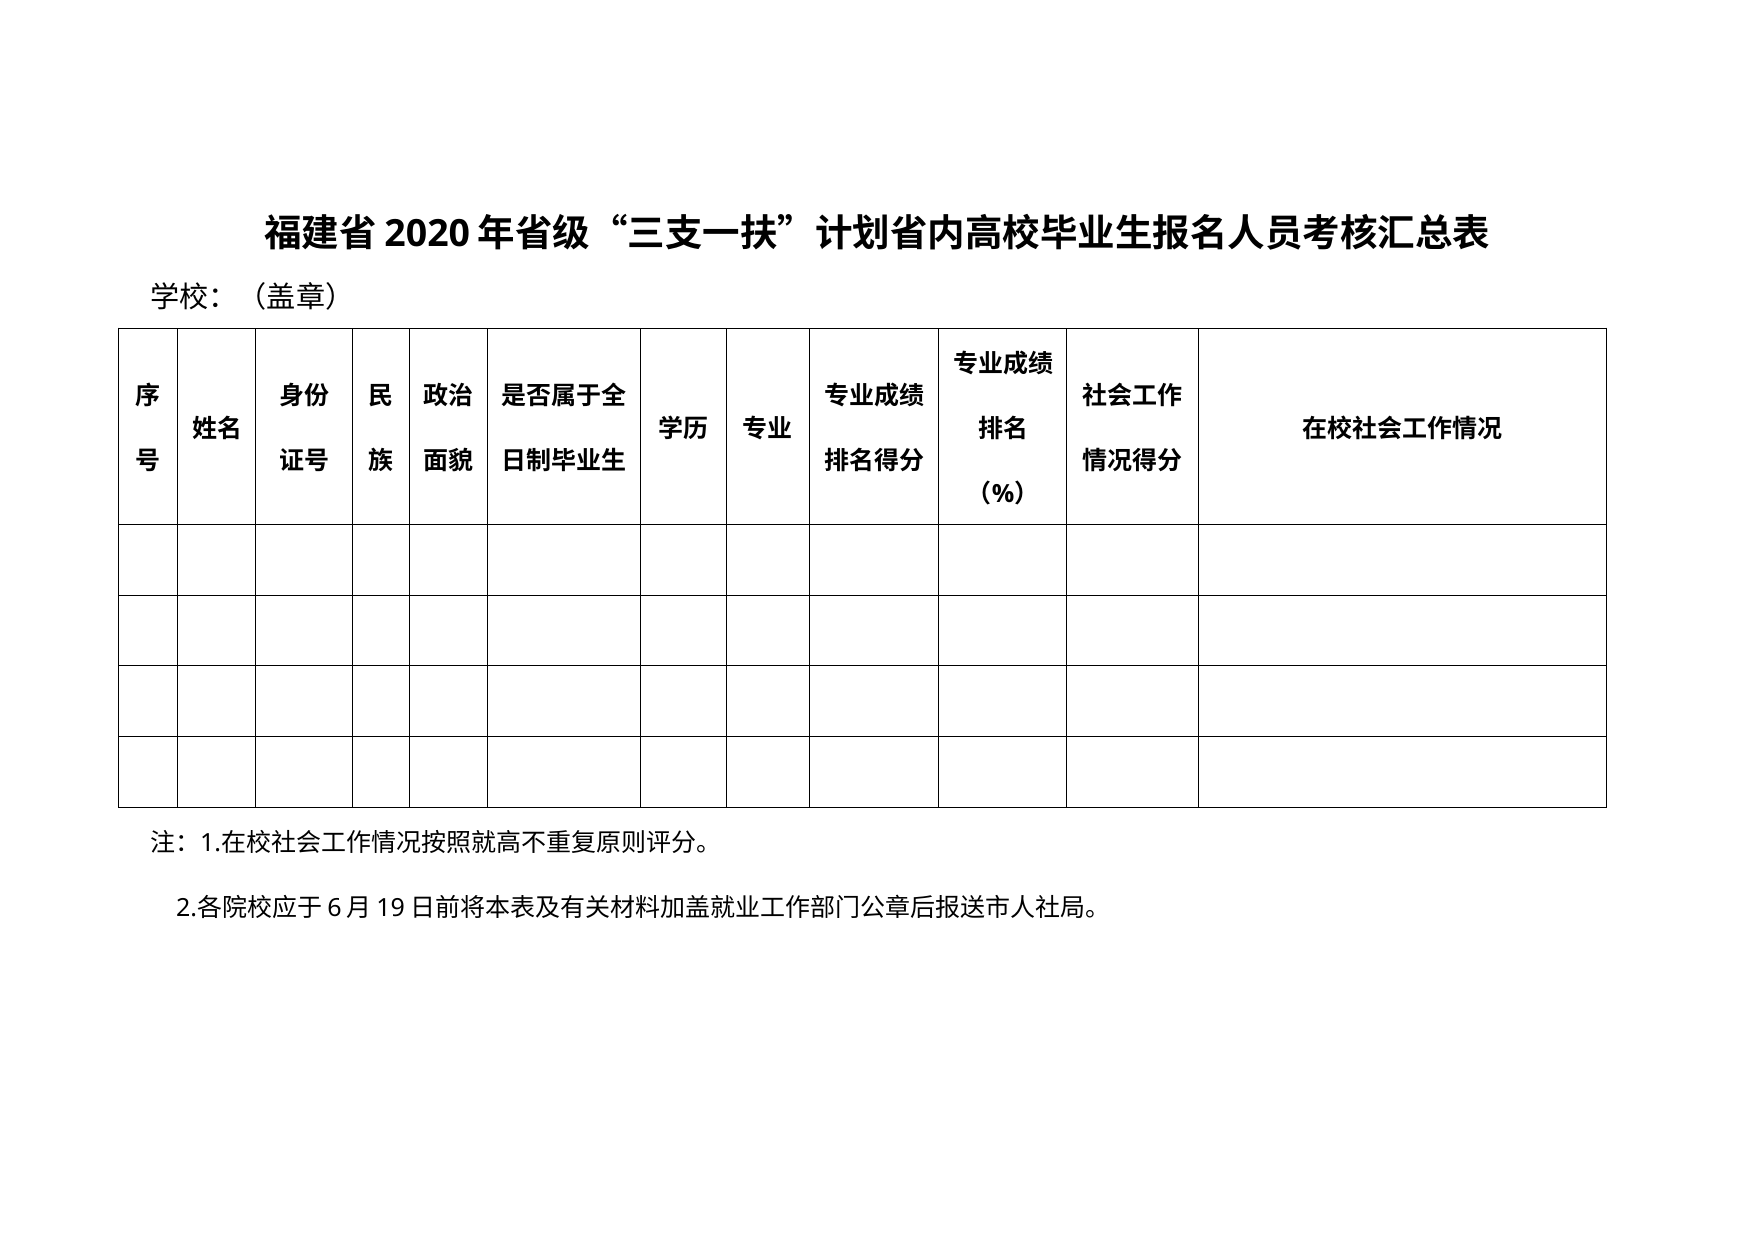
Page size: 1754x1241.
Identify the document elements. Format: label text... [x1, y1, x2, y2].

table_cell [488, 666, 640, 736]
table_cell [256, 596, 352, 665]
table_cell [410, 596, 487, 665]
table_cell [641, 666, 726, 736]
text 2.各院校应于6月19日前将本表及有关材料加盖就业工作部门公章后报送市人社局。 [150, 873, 1604, 938]
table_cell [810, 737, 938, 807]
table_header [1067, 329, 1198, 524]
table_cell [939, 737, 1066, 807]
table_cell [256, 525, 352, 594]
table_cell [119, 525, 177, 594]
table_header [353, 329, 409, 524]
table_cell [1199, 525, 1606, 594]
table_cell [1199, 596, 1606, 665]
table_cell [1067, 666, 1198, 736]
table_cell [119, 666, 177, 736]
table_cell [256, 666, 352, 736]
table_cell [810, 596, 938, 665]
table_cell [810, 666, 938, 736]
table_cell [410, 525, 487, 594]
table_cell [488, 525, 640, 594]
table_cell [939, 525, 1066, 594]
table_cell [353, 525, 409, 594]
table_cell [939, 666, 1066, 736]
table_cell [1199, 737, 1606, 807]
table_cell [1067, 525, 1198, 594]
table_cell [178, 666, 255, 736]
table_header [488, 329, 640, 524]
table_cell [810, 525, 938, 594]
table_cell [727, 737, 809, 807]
text 注：1.在校社会工作情况按照就高不重复原则评分。 [150, 808, 1604, 873]
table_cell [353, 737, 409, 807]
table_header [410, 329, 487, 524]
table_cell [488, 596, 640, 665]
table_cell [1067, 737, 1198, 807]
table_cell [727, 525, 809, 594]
text 福建省2020年省级“三支一扶”计划省内高校毕业生报名人员考核汇总表 [150, 198, 1604, 263]
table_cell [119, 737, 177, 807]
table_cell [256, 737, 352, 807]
text 学校：（盖章） [150, 263, 1604, 328]
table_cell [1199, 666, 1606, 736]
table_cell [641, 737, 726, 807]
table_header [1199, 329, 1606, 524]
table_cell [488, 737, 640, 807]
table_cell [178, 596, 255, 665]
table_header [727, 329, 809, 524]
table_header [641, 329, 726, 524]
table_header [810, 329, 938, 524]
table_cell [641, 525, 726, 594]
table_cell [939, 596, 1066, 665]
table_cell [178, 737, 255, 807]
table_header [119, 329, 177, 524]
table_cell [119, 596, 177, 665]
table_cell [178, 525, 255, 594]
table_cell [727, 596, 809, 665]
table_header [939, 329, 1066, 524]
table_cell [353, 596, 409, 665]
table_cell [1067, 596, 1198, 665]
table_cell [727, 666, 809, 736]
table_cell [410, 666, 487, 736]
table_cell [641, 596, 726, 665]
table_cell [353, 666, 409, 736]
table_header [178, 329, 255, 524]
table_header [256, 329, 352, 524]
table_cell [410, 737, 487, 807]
